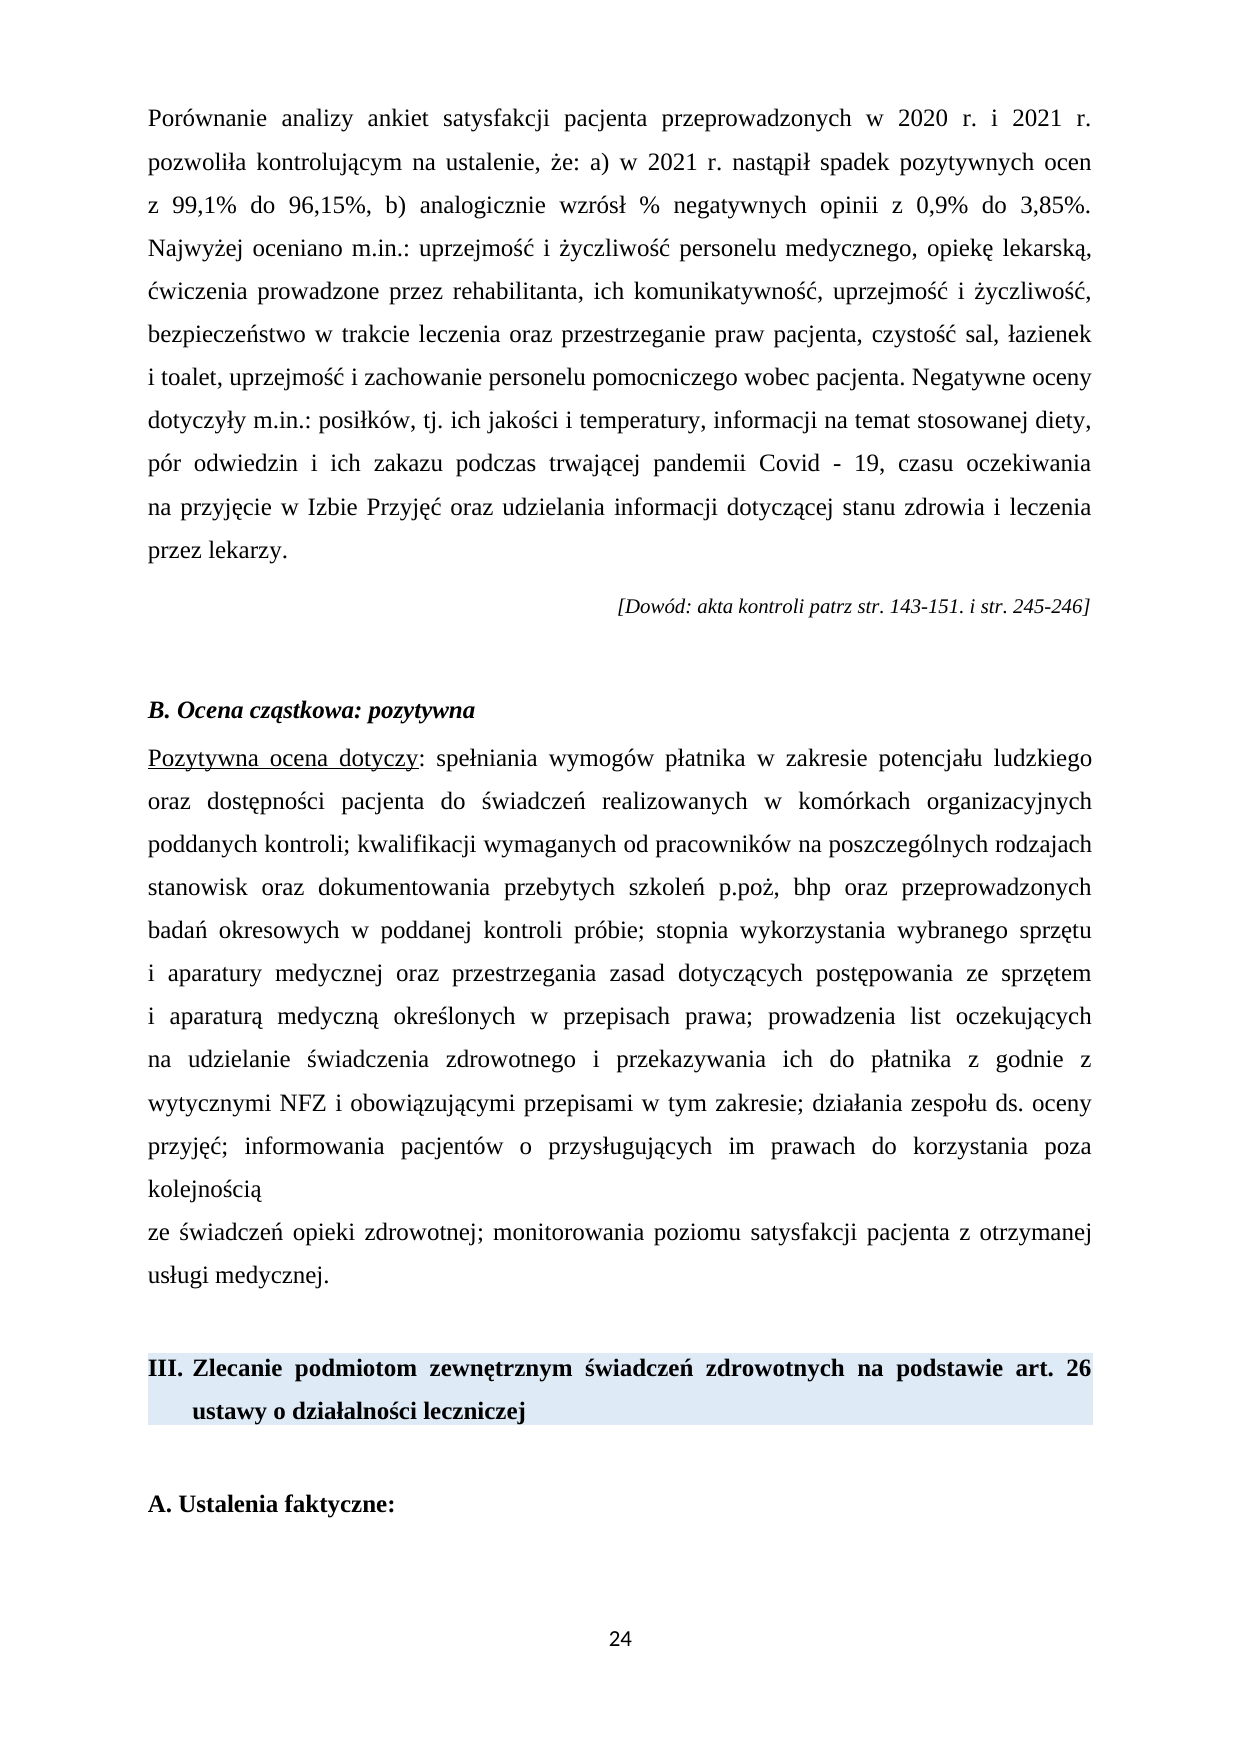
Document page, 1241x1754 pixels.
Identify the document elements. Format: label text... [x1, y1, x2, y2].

text B. Ocena cząstkowa: pozytywna [148, 695, 1093, 724]
list [Dowód: akta kontroli patrz str. 143-151. i str. 245-246] [148, 594, 1093, 618]
list Pozytywna ocena dotyczy: spełniania wymogów płatnika w zakresie potencjału ludzkiego oraz dostępności pacjenta do świadczeń realizowanych w komórkach organizacyjnych poddanych kontroli; kwalifikacji wymaganych od pracowników na poszczególnych rodzajach stanowisk oraz dokumentowania przebytych szkoleń p.poż, bhp oraz przeprowadzonych badań okresowych w poddanej kontroli próbie; stopnia wykorzystania wybranego sprzętu i aparatury medycznej oraz przestrzegania zasad dotyczących postępowania ze sprzętem i aparaturą medyczną określonych w przepisach prawa; prowadzenia list oczekujących na udzielanie świadczenia zdrowotnego i przekazywania ich do płatnika z godnie z wytycznymi NFZ i obowiązującymi przepisami w tym zakresie; działania zespołu ds. oceny przyjęć; informowania pacjentów o przysługujących im prawach do korzystania poza kolejnością ze świadczeń opieki zdrowotnej; monitorowania poziomu satysfakcji pacjenta z otrzymanej usługi medycznej. [148, 743, 1093, 1289]
text Porównanie analizy ankiet satysfakcji pacjenta przeprowadzonych w 2020 r. i 2021 r. pozwoliła kontrolującym na ustalenie, że: a) w 2021 r. nastąpił spadek pozytywnych ocen z 99,1% do 96,15%, b) analogicznie wzrósł % negatywnych opinii z 0,9% do 3,85%. Najwyżej oceniano m.in.: uprzejmość i życzliwość personelu medycznego, opiekę lekarską, ćwiczenia prowadzone przez rehabilitanta, ich komunikatywność, uprzejmość i życzliwość, bezpieczeństwo w trakcie leczenia oraz przestrzeganie praw pacjenta, czystość sal, łazienek i toalet, uprzejmość i zachowanie personelu pomocniczego wobec pacjenta. Negatywne oceny dotyczyły m.in.: posiłków, tj. ich jakości i temperatury, informacji na temat stosowanej diety, pór odwiedzin i ich zakazu podczas trwającej pandemii Covid - 19, czasu oczekiwania na przyjęcie w Izbie Przyjęć oraz udzielania informacji dotyczącej stanu zdrowia i leczenia przez lekarzy. [148, 103, 1093, 563]
subtitle A. Ustalenia faktyczne: [148, 1489, 1093, 1518]
subtitle Zlecanie podmiotom zewnętrznym świadczeń zdrowotnych na podstawie art. 26 ustawy o działalności leczniczej [148, 1353, 1093, 1425]
